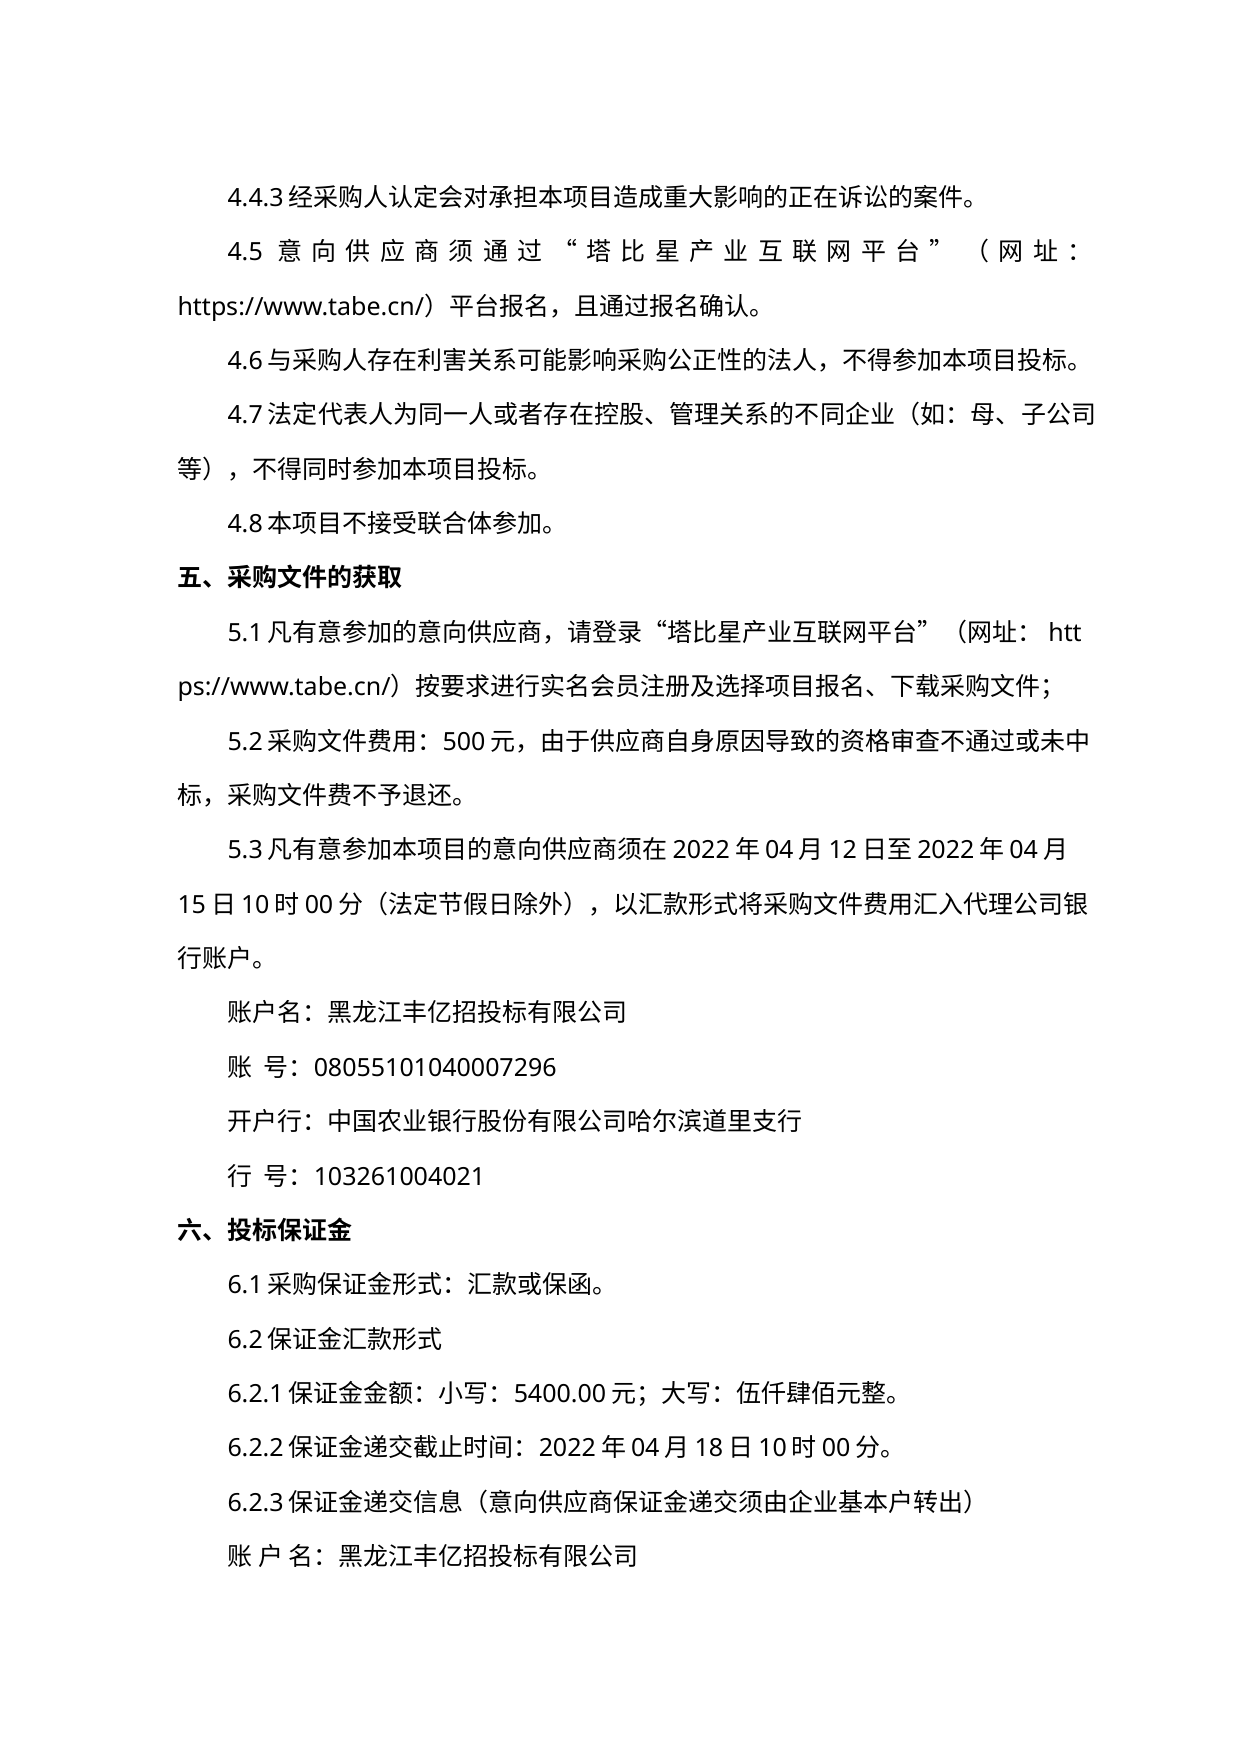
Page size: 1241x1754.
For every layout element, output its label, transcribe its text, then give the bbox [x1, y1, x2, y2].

subtitle 五、采购文件的获取 [177, 558, 1092, 594]
subtitle 六、投标保证金 [177, 1210, 1092, 1247]
text 5.2采购文件费用：500元，由于供应商自身原因导致的资格审查不通过或未中标，采购文件费不予退还。 [177, 721, 1092, 812]
text 4.5意向供应商须通过“塔比星产业互联网平台”（网址： https://www.tabe.cn/）平台报名，且通过报名确认。 [177, 232, 1092, 322]
text 4.7法定代表人为同一人或者存在控股、管理关系的不同企业（如：母、子公司等），不得同时参加本项目投标。 [177, 395, 1098, 485]
text 6.2保证金汇款形式 [177, 1319, 1092, 1355]
text 6.2.3保证金递交信息（意向供应商保证金递交须由企业基本户转出） [177, 1482, 1092, 1518]
text 账 号：08055101040007296 [177, 1047, 1092, 1083]
text 4.4.3经采购人认定会对承担本项目造成重大影响的正在诉讼的案件。 [177, 177, 1092, 213]
text 账户名：黑龙江丰亿招投标有限公司 [177, 993, 1092, 1029]
text 行 号：103261004021 [177, 1156, 1092, 1192]
text 5.1凡有意参加的意向供应商，请登录“塔比星产业互联网平台”（网址： https://www.tabe.cn/）按要求进行实名会员注册及选择项目报名、下载采购文件； [177, 612, 1092, 703]
text 6.2.1保证金金额：小写：5400.00元；大写：伍仟肆佰元整。 [177, 1373, 1092, 1410]
text 4.8本项目不接受联合体参加。 [177, 503, 1098, 540]
text 6.2.2保证金递交截止时间：2022年04月18日10时00分。 [177, 1428, 1092, 1464]
text 4.6与采购人存在利害关系可能影响采购公正性的法人，不得参加本项目投标。 [177, 340, 1098, 377]
text 6.1采购保证金形式：汇款或保函。 [177, 1265, 1092, 1301]
text 5.3凡有意参加本项目的意向供应商须在2022年04月12日至2022年04月15日10时00分（法定节假日除外），以汇款形式将采购文件费用汇入代理公司银行账户。 [177, 830, 1092, 975]
text 开户行：中国农业银行股份有限公司哈尔滨道里支行 [177, 1102, 1092, 1138]
text 账 户 名：黑龙江丰亿招投标有限公司 [177, 1537, 1092, 1573]
